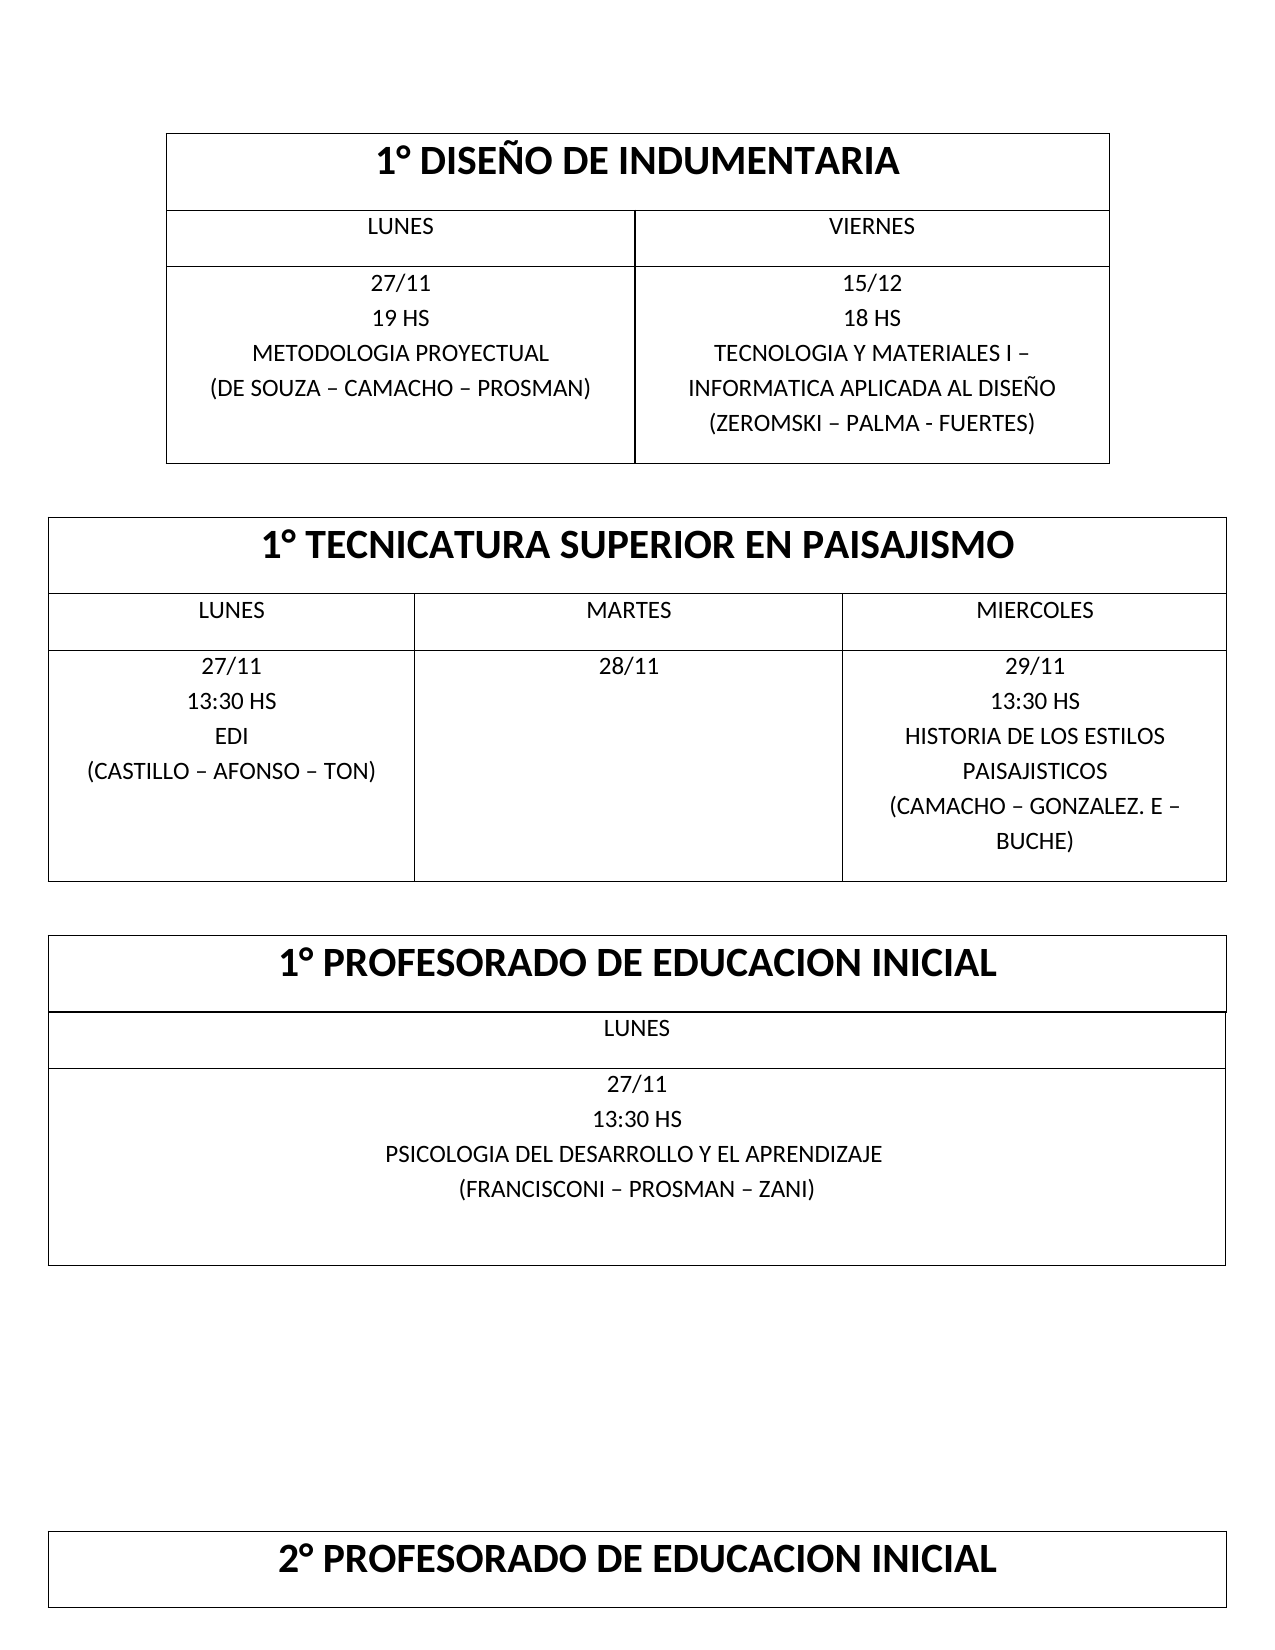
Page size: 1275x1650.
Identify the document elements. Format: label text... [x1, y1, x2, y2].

table_cell 27/11 13:30 HS PSICOLOGIA DEL DESARROLLO Y EL APRENDIZAJE (FRANCISCONI – PROSMAN – ZANI) [49, 1069, 1225, 1264]
table_cell MARTES [415, 594, 842, 649]
table_cell 28/11 [415, 651, 842, 881]
table_header 1° TECNICATURA SUPERIOR EN PAISAJISMO [49, 518, 1226, 593]
table_cell LUNES [49, 1013, 1225, 1068]
table_cell 15/12 18 HS TECNOLOGIA Y MATERIALES I – INFORMATICA APLICADA AL DISEÑO (ZEROMSKI – PALMA - FUERTES) [636, 267, 1109, 463]
table_header 1° PROFESORADO DE EDUCACION INICIAL [49, 936, 1226, 1011]
table_cell VIERNES [636, 211, 1109, 266]
table_cell LUNES [167, 211, 634, 266]
table_header 1° DISEÑO DE INDUMENTARIA [167, 134, 1109, 209]
table_cell 27/11 13:30 HS EDI (CASTILLO – AFONSO – TON) [49, 651, 414, 881]
table_cell MIERCOLES [843, 594, 1226, 649]
table_cell 29/11 13:30 HS HISTORIA DE LOS ESTILOS PAISAJISTICOS (CAMACHO – GONZALEZ. E – BUCHE) [843, 651, 1226, 881]
table_header 2° PROFESORADO DE EDUCACION INICIAL [49, 1532, 1226, 1607]
table_cell 27/11 19 HS METODOLOGIA PROYECTUAL (DE SOUZA – CAMACHO – PROSMAN) [167, 267, 634, 463]
table_cell LUNES [49, 594, 414, 649]
